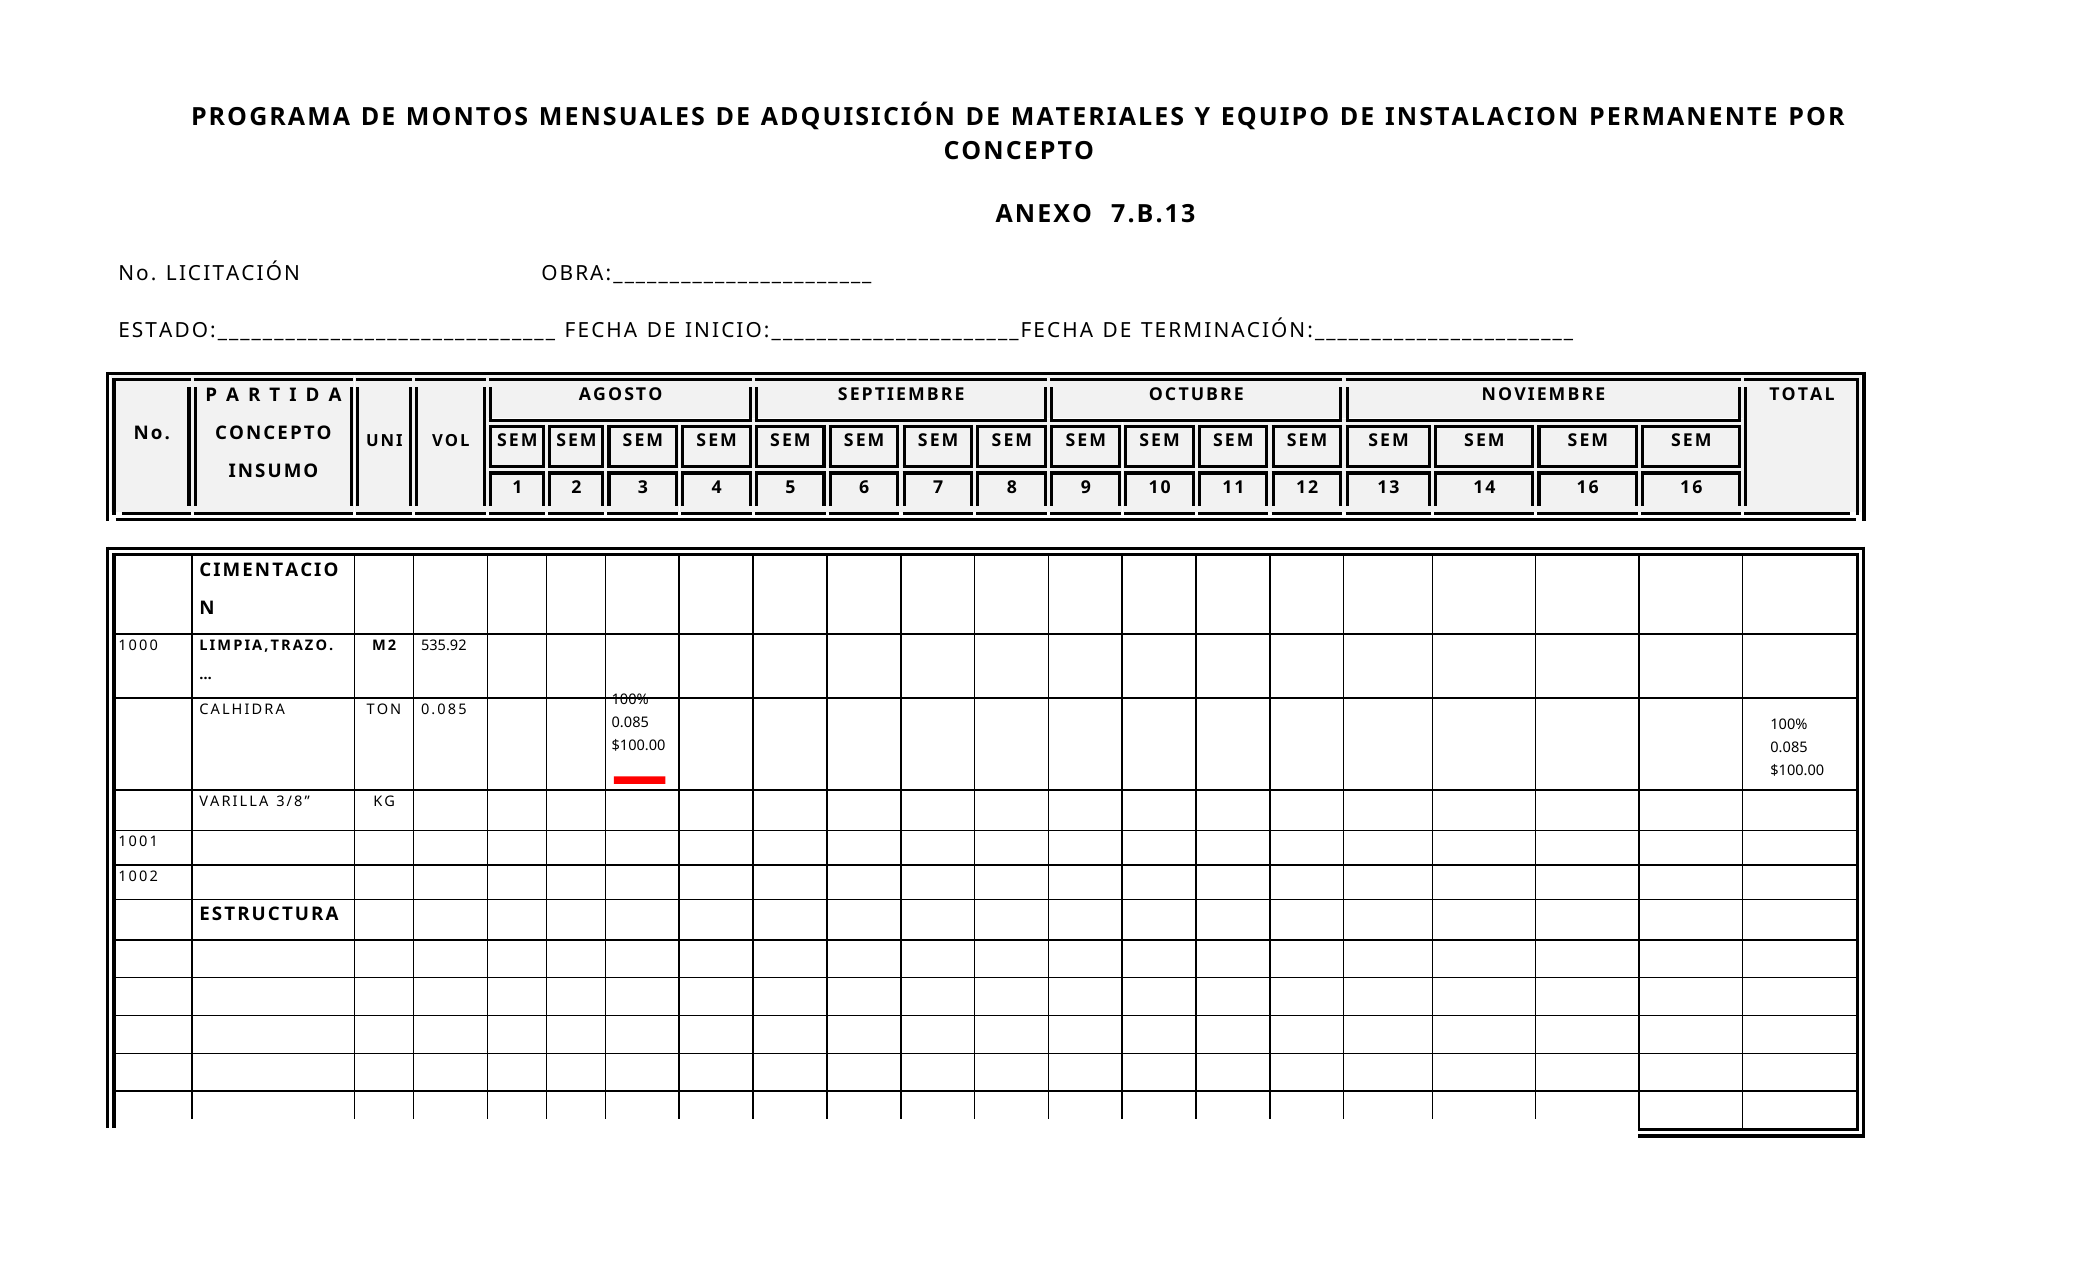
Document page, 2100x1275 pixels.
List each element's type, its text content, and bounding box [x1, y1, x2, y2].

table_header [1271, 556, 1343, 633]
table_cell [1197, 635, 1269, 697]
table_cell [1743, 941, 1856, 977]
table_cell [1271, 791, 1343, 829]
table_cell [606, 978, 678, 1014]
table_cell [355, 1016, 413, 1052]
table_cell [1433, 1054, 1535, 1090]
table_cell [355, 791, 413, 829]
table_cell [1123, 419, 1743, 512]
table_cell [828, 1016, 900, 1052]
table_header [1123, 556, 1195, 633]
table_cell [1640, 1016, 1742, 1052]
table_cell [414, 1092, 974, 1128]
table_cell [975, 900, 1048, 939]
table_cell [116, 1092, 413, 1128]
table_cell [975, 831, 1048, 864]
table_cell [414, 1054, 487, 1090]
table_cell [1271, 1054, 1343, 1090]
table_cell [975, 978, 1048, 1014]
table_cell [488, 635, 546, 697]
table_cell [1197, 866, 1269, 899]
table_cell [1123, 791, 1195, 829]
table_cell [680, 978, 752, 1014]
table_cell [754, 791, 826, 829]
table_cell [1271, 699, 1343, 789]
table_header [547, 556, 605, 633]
text PROGRAMA DE MONTOS MENSUALES DE ADQUISICIÓN DE MATERIALES Y EQUIPO DE INSTALACION PERMANENTE POR CONCEPTO [118, 99, 1919, 167]
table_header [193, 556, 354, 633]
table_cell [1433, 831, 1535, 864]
text ESTADO:______________________________ FECHA DE INICIO:______________________FECHA DE TERMINACIÓN:_______________________ [118, 315, 2070, 343]
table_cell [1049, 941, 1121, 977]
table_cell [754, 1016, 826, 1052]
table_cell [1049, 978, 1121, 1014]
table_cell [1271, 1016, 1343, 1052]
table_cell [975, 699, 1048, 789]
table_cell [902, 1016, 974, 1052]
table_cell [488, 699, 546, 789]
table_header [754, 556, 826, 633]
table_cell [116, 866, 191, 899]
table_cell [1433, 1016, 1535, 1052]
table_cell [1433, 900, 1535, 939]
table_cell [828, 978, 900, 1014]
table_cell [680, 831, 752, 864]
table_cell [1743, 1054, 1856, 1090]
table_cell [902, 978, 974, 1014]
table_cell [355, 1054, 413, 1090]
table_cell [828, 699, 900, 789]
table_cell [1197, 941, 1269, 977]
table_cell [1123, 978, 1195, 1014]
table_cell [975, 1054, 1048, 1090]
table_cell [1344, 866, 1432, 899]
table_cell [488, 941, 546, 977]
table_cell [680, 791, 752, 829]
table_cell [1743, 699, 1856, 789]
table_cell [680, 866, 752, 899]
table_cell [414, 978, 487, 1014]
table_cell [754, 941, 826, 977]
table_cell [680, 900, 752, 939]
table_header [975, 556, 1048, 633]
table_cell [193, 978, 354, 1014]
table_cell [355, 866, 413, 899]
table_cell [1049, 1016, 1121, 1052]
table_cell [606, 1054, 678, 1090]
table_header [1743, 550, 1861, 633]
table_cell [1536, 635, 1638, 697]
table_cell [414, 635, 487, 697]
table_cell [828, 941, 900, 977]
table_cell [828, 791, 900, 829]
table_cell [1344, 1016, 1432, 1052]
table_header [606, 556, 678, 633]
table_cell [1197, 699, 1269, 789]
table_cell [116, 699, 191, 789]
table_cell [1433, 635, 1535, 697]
text No. LICITACIÓN OBRA:_______________________ [118, 258, 2070, 286]
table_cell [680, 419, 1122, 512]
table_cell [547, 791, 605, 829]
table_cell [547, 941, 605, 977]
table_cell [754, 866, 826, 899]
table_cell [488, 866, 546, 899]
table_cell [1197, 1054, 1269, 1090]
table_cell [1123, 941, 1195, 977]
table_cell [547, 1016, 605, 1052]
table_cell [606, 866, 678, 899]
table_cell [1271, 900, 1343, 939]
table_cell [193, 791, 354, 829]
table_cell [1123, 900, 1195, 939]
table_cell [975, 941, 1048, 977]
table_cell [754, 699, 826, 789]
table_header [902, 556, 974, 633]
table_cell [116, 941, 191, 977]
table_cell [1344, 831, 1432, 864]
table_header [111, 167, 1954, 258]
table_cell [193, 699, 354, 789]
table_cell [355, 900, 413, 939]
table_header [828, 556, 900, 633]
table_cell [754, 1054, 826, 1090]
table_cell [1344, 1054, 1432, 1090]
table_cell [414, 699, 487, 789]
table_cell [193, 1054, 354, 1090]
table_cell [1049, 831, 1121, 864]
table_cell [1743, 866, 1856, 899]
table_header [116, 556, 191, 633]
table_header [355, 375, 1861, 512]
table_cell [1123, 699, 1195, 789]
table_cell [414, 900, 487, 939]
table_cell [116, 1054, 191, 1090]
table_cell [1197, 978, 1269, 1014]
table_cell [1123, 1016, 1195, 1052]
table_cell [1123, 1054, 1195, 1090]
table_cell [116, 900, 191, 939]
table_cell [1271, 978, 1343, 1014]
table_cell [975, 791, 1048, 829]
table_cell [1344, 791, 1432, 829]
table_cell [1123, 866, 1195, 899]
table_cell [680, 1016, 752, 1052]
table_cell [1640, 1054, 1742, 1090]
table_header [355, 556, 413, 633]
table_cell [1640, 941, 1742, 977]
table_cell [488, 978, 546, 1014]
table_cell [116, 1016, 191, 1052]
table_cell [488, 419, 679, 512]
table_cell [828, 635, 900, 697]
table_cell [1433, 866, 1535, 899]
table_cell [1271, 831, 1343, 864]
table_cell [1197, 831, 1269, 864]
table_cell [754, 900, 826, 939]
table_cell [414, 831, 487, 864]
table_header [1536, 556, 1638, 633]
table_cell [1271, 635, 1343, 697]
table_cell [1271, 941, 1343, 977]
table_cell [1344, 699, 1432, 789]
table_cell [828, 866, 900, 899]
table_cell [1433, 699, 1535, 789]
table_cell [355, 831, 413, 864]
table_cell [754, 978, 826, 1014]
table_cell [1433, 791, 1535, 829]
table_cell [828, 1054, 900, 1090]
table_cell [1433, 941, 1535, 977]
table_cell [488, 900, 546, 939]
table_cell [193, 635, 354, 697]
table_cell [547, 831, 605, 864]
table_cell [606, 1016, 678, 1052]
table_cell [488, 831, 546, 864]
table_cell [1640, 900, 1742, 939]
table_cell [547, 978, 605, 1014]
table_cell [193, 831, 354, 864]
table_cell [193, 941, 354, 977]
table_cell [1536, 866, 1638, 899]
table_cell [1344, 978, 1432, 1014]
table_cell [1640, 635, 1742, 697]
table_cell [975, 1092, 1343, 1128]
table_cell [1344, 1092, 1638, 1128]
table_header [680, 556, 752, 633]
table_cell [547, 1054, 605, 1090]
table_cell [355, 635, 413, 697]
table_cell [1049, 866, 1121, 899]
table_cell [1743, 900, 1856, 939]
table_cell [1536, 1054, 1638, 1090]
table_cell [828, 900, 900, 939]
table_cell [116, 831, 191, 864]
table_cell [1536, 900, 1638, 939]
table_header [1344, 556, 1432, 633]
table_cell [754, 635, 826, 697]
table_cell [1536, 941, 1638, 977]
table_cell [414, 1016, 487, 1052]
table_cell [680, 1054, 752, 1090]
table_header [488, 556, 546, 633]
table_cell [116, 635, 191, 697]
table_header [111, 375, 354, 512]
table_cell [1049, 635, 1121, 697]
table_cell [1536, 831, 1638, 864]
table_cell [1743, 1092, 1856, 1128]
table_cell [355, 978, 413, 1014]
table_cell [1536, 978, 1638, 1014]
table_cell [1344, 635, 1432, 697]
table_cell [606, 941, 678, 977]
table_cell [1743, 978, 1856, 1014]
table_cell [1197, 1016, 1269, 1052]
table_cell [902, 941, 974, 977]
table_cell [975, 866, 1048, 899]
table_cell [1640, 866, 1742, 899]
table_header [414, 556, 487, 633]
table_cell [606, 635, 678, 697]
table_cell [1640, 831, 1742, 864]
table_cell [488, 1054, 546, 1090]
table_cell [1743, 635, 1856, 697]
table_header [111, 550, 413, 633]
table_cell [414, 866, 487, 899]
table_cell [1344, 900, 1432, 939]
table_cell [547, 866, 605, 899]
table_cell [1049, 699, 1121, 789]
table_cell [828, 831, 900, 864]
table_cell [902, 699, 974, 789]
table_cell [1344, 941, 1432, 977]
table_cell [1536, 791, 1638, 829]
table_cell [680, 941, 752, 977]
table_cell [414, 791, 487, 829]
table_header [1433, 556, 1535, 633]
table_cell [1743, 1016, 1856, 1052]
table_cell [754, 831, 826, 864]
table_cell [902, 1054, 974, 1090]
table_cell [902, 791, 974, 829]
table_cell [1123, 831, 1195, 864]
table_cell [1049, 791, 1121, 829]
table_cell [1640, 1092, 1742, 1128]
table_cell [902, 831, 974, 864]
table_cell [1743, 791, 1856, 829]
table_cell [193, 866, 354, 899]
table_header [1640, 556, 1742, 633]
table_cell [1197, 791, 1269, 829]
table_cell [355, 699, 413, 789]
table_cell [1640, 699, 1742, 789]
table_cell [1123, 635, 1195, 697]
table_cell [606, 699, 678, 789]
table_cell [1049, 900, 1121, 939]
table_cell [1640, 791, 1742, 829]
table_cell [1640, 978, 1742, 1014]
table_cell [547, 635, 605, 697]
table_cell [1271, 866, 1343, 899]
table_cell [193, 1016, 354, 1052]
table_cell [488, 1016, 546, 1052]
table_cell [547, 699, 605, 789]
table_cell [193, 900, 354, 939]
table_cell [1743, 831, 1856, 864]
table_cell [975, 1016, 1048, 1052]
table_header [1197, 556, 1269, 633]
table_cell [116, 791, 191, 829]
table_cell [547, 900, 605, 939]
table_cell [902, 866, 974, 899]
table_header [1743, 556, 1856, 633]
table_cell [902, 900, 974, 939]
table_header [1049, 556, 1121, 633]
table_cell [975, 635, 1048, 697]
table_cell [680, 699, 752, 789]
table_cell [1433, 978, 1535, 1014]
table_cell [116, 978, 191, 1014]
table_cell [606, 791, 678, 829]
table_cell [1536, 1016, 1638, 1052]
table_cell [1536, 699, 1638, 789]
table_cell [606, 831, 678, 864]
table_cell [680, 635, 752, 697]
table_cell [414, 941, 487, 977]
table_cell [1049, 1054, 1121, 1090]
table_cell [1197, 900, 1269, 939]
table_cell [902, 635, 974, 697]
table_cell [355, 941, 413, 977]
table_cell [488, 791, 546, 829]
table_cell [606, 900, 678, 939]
